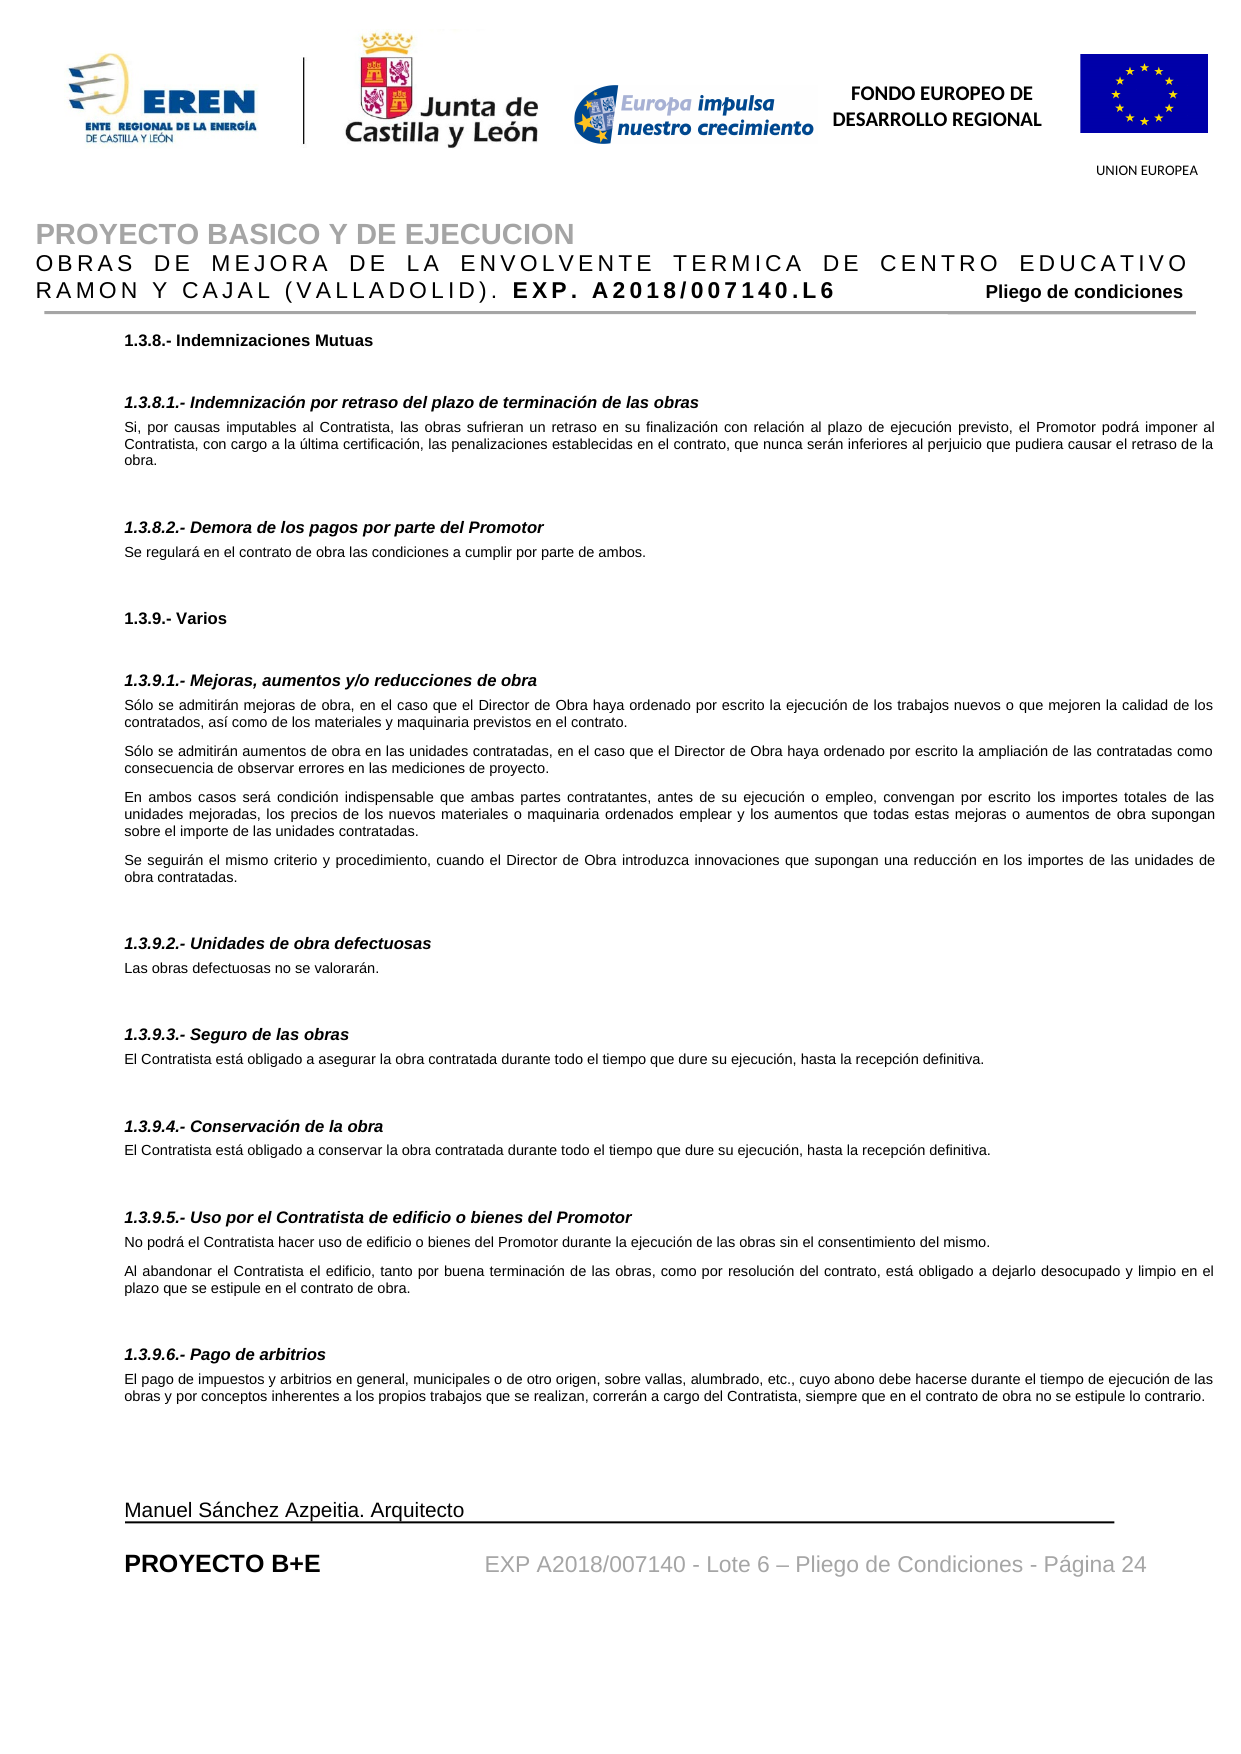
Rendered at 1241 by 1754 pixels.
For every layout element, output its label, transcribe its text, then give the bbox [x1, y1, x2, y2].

text 1.3.9.2.- Unidades de obra defectuosas [124, 934, 1217, 953]
text 1.3.9.4.- Conservación de la obra [124, 1116, 1217, 1136]
text 1.3.9.3.- Seguro de las obras [124, 1025, 1217, 1044]
picture [574, 85, 818, 144]
text Las obras defectuosas no se valorarán. [124, 959, 1217, 976]
text 1.3.9.6.- Pago de arbitrios [124, 1345, 1217, 1364]
text Al abandonar el Contratista el edificio, tanto por buena terminación de las obras, como por resolución del contrato, está obligado a dejarlo desocupado y limpio en el plazo que se estipule en el contrato de obra. [124, 1262, 1217, 1296]
text En ambos casos será condición indispensable que ambas partes contratantes, antes de su ejecución o empleo, convengan por escrito los importes totales de las unidades mejoradas, los precios de los nuevos materiales o maquinaria ordenados emplear y los aumentos que todas estas mejoras o aumentos de obra supongan sobre el importe de las unidades contratadas. [124, 789, 1217, 839]
text 1.3.9.5.- Uso por el Contratista de edificio o bienes del Promotor [124, 1208, 1217, 1227]
text No podrá el Contratista hacer uso de edificio o bienes del Promotor durante la ejecución de las obras sin el consentimiento del mismo. [124, 1233, 1217, 1250]
text Se regulará en el contrato de obra las condiciones a cumplir por parte de ambos. [124, 543, 1217, 560]
text Se seguirán el mismo criterio y procedimiento, cuando el Director de Obra introduzca innovaciones que supongan una reducción en los importes de las unidades de obra contratadas. [124, 851, 1217, 885]
text Sólo se admitirán mejoras de obra, en el caso que el Director de Obra haya ordenado por escrito la ejecución de los trabajos nuevos o que mejoren la calidad de los contratados, así como de los materiales y maquinaria previstos en el contrato. [124, 697, 1217, 730]
text 1.3.8.- Indemnizaciones Mutuas [124, 331, 1217, 350]
text 1.3.8.2.- Demora de los pagos por parte del Promotor [124, 518, 1217, 537]
text 1.3.9.1.- Mejoras, aumentos y/o reducciones de obra [124, 671, 1217, 690]
picture [1080, 54, 1208, 133]
text 1.3.9.- Varios [124, 609, 1217, 628]
text Si, por causas imputables al Contratista, las obras sufrieran un retraso en su finalización con relación al plazo de ejecución previsto, el Promotor podrá imponer al Contratista, con cargo a la última certificación, las penalizaciones establecidas en el contrato, que nunca serán inferiores al perjuicio que pudiera causar el retraso de la obra. [124, 418, 1217, 469]
text El Contratista está obligado a asegurar la obra contratada durante todo el tiempo que dure su ejecución, hasta la recepción definitiva. [124, 1051, 1217, 1067]
picture [62, 29, 541, 149]
text El Contratista está obligado a conservar la obra contratada durante todo el tiempo que dure su ejecución, hasta la recepción definitiva. [124, 1142, 1217, 1159]
text El pago de impuestos y arbitrios en general, municipales o de otro origen, sobre vallas, alumbrado, etc., cuyo abono debe hacerse durante el tiempo de ejecución de las obras y por conceptos inherentes a los propios trabajos que se realizan, correrán a cargo del Contratista, siempre que en el contrato de obra no se estipule lo contrario. [124, 1371, 1217, 1404]
text Sólo se admitirán aumentos de obra en las unidades contratadas, en el caso que el Director de Obra haya ordenado por escrito la ampliación de las contratadas como consecuencia de observar errores en las mediciones de proyecto. [124, 743, 1217, 776]
text 1.3.8.1.- Indemnización por retraso del plazo de terminación de las obras [124, 393, 1217, 412]
